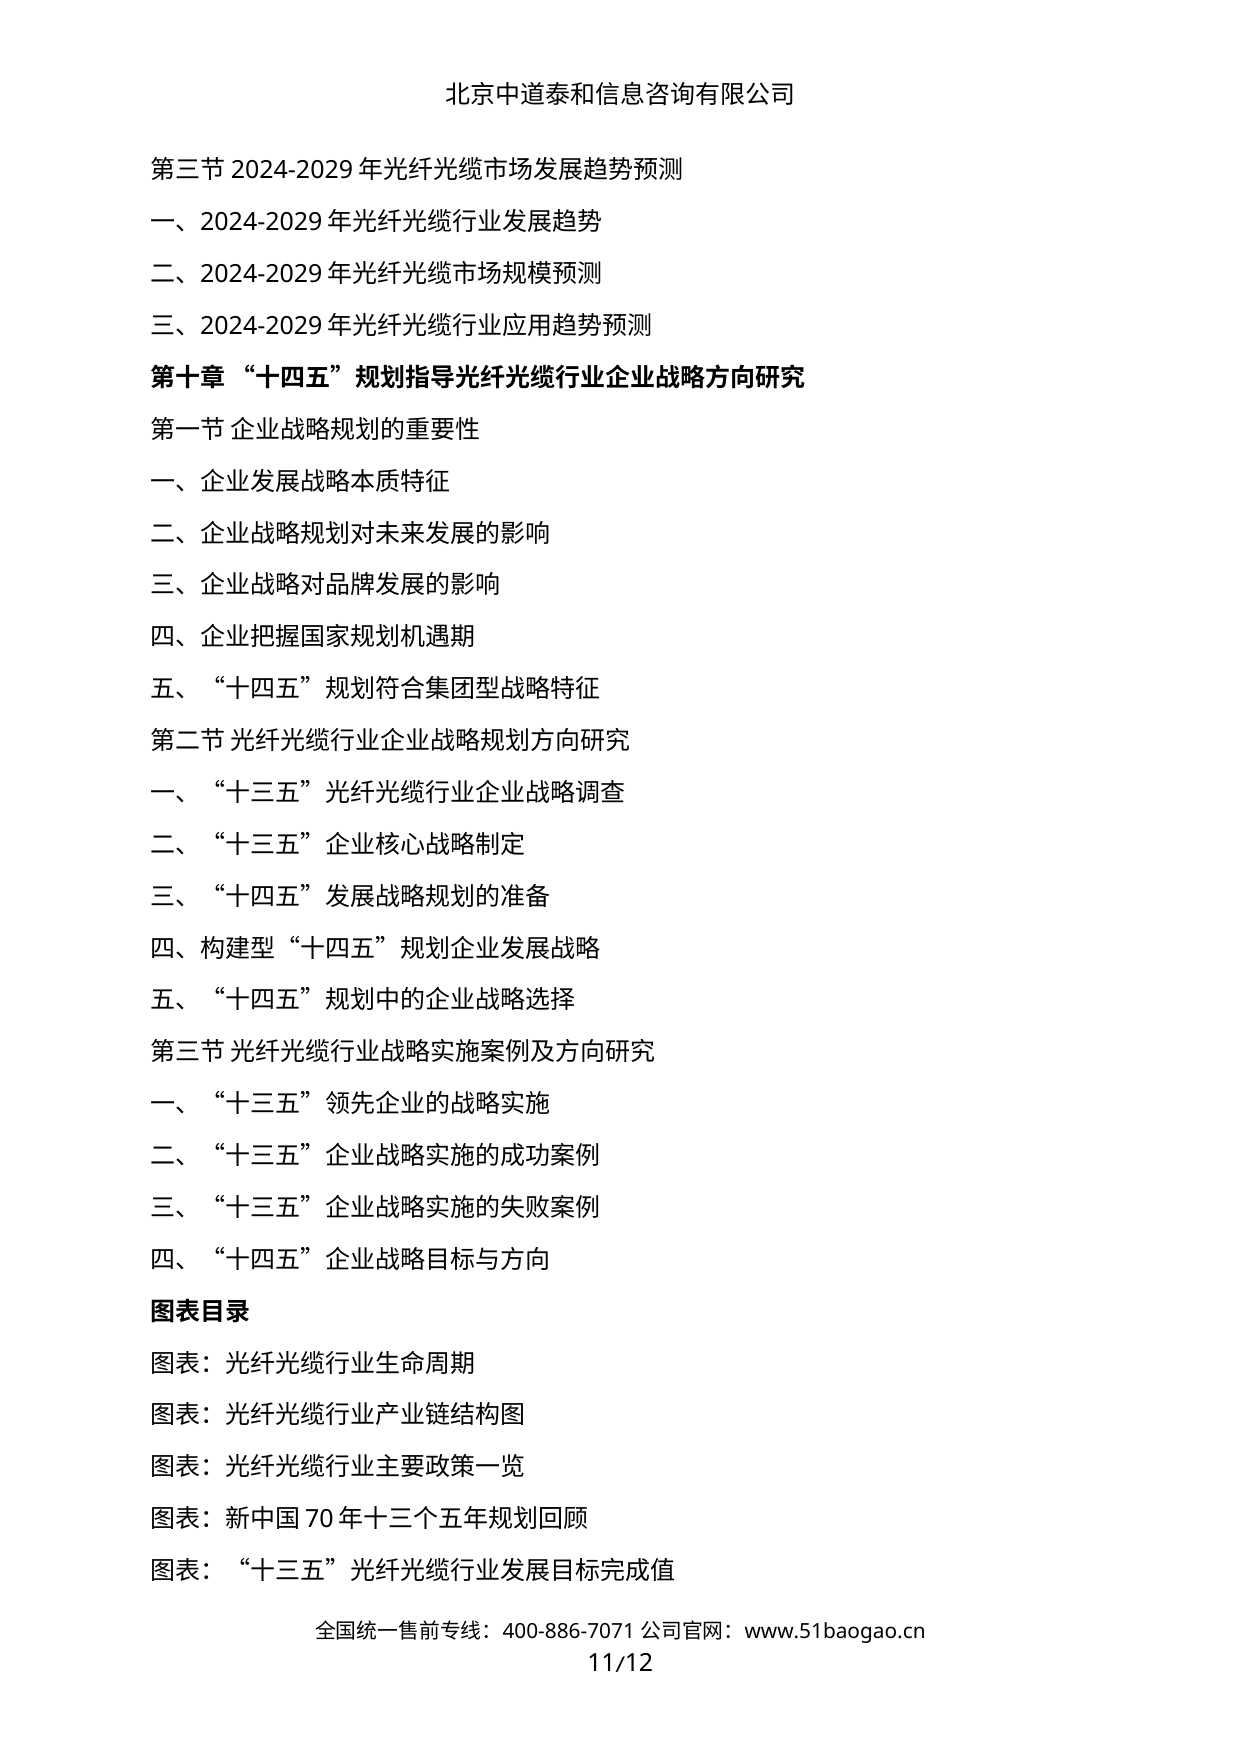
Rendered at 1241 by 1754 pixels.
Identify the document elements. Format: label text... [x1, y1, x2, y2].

text 四、构建型“十四五”规划企业发展战略 [150, 928, 1090, 964]
text 二、“十三五”企业核心战略制定 [150, 824, 1090, 861]
text 第三节 光纤光缆行业战略实施案例及方向研究 [150, 1032, 1090, 1068]
text 五、“十四五”规划中的企业战略选择 [150, 980, 1090, 1016]
text 第十章 “十四五”规划指导光纤光缆行业企业战略方向研究 [150, 357, 1090, 394]
text 图表：光纤光缆行业产业链结构图 [150, 1395, 1090, 1431]
text 四、企业把握国家规划机遇期 [150, 617, 1090, 653]
text 第二节 光纤光缆行业企业战略规划方向研究 [150, 721, 1090, 757]
text 第一节 企业战略规划的重要性 [150, 409, 1090, 446]
text 二、2024-2029年光纤光缆市场规模预测 [150, 254, 1090, 290]
text 二、企业战略规划对未来发展的影响 [150, 513, 1090, 549]
text 三、企业战略对品牌发展的影响 [150, 565, 1090, 601]
text 三、“十四五”发展战略规划的准备 [150, 876, 1090, 912]
text 第三节 2024-2029年光纤光缆市场发展趋势预测 [150, 150, 1090, 186]
text 三、2024-2029年光纤光缆行业应用趋势预测 [150, 306, 1090, 342]
text 一、企业发展战略本质特征 [150, 461, 1090, 497]
text 一、“十三五”领先企业的战略实施 [150, 1084, 1090, 1120]
text 图表：光纤光缆行业主要政策一览 [150, 1447, 1090, 1483]
text 二、“十三五”企业战略实施的成功案例 [150, 1136, 1090, 1172]
text 五、“十四五”规划符合集团型战略特征 [150, 669, 1090, 705]
text 一、“十三五”光纤光缆行业企业战略调查 [150, 772, 1090, 809]
text 图表：新中国70年十三个五年规划回顾 [150, 1499, 1090, 1535]
text 三、“十三五”企业战略实施的失败案例 [150, 1187, 1090, 1224]
text 图表：“十三五”光纤光缆行业发展目标完成值 [150, 1551, 1090, 1587]
text 图表目录 [150, 1291, 1090, 1327]
text 四、“十四五”企业战略目标与方向 [150, 1239, 1090, 1276]
text 图表：光纤光缆行业生命周期 [150, 1343, 1090, 1379]
text 一、2024-2029年光纤光缆行业发展趋势 [150, 202, 1090, 238]
